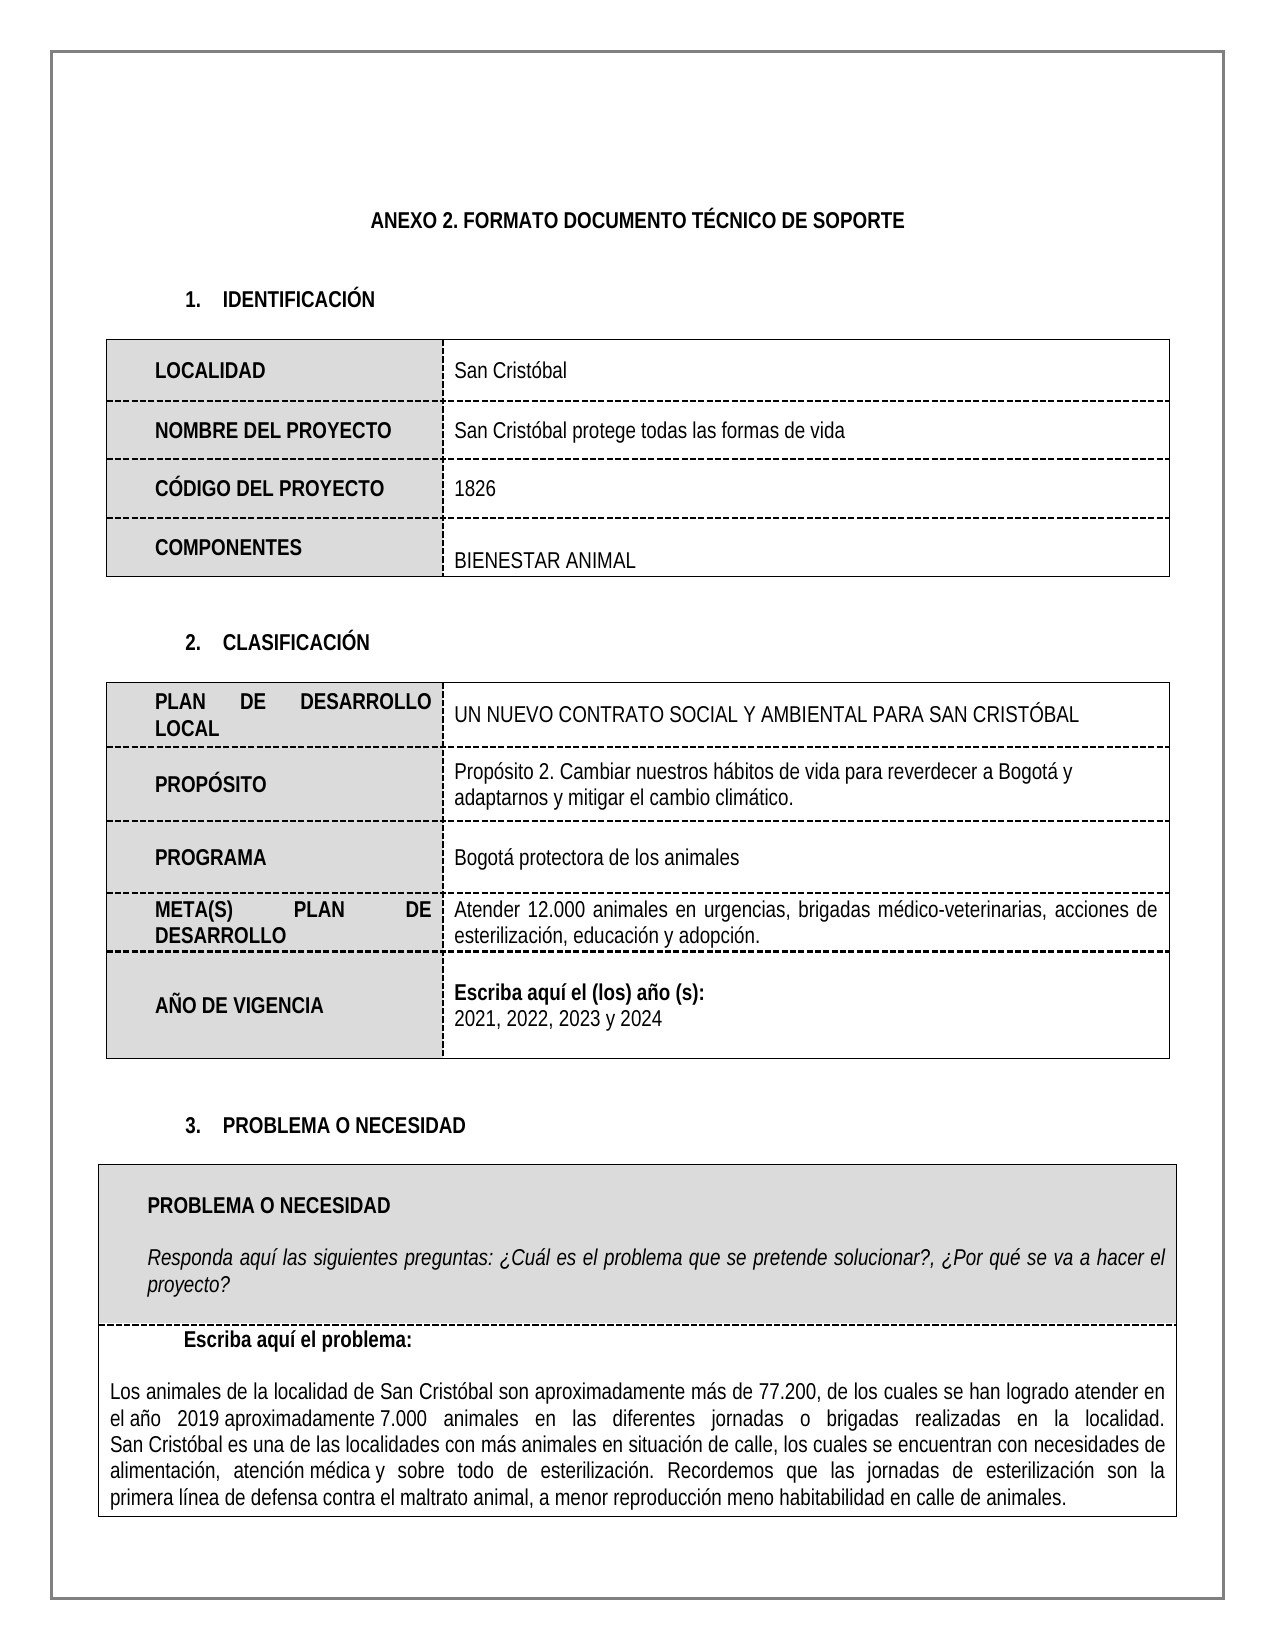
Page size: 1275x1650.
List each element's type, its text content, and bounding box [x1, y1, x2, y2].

table_cell CÓDIGO DEL PROYECTO [107, 458, 443, 517]
table_cell AÑO DE VIGENCIA [107, 950, 443, 1058]
table_cell PROPÓSITO [107, 746, 443, 820]
table_cell PROGRAMA [107, 820, 443, 892]
table_cell Escriba aquí el (los) año (s): 2021, 2022, 2023 y 2024 [443, 950, 1169, 1058]
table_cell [99, 1324, 1176, 1516]
table_cell NOMBRE DEL PROYECTO [107, 400, 443, 458]
table_header San Cristóbal [443, 340, 1169, 400]
table_cell 1826 [443, 458, 1169, 517]
table_cell Bogotá protectora de los animales [443, 820, 1169, 892]
table_cell COMPONENTES [107, 517, 443, 576]
table_cell Propósito 2. Cambiar nuestros hábitos de vida para reverdecer a Bogotá y adaptarnos y mitigar el cambio climático. [443, 746, 1169, 820]
list CLASIFICACIÓN [185, 629, 1127, 656]
table_header PROBLEMA O NECESIDAD Responda aquí las siguientes preguntas: ¿Cuál es el problema que se pretende solucionar?, ¿Por qué se va a hacer el proyecto? [99, 1165, 1176, 1323]
table_header PLAN DE DESARROLLO LOCAL [107, 683, 443, 746]
table_header UN NUEVO CONTRATO SOCIAL Y AMBIENTAL PARA SAN CRISTÓBAL [443, 683, 1169, 746]
table_cell Atender 12.000 animales en urgencias, brigadas médico-veterinarias, acciones de esterilización, educación y adopción. [443, 892, 1169, 950]
text ANEXO 2. FORMATO DOCUMENTO TÉCNICO DE SOPORTE [148, 207, 1127, 233]
subtitle PROBLEMA O NECESIDAD [185, 1112, 1127, 1138]
table_header LOCALIDAD [107, 340, 443, 400]
list IDENTIFICACIÓN [185, 286, 1127, 312]
table_cell BIENESTAR ANIMAL [443, 517, 1169, 576]
table_cell San Cristóbal protege todas las formas de vida [443, 400, 1169, 458]
table_cell META(S) PLAN DE DESARROLLO [107, 892, 443, 950]
